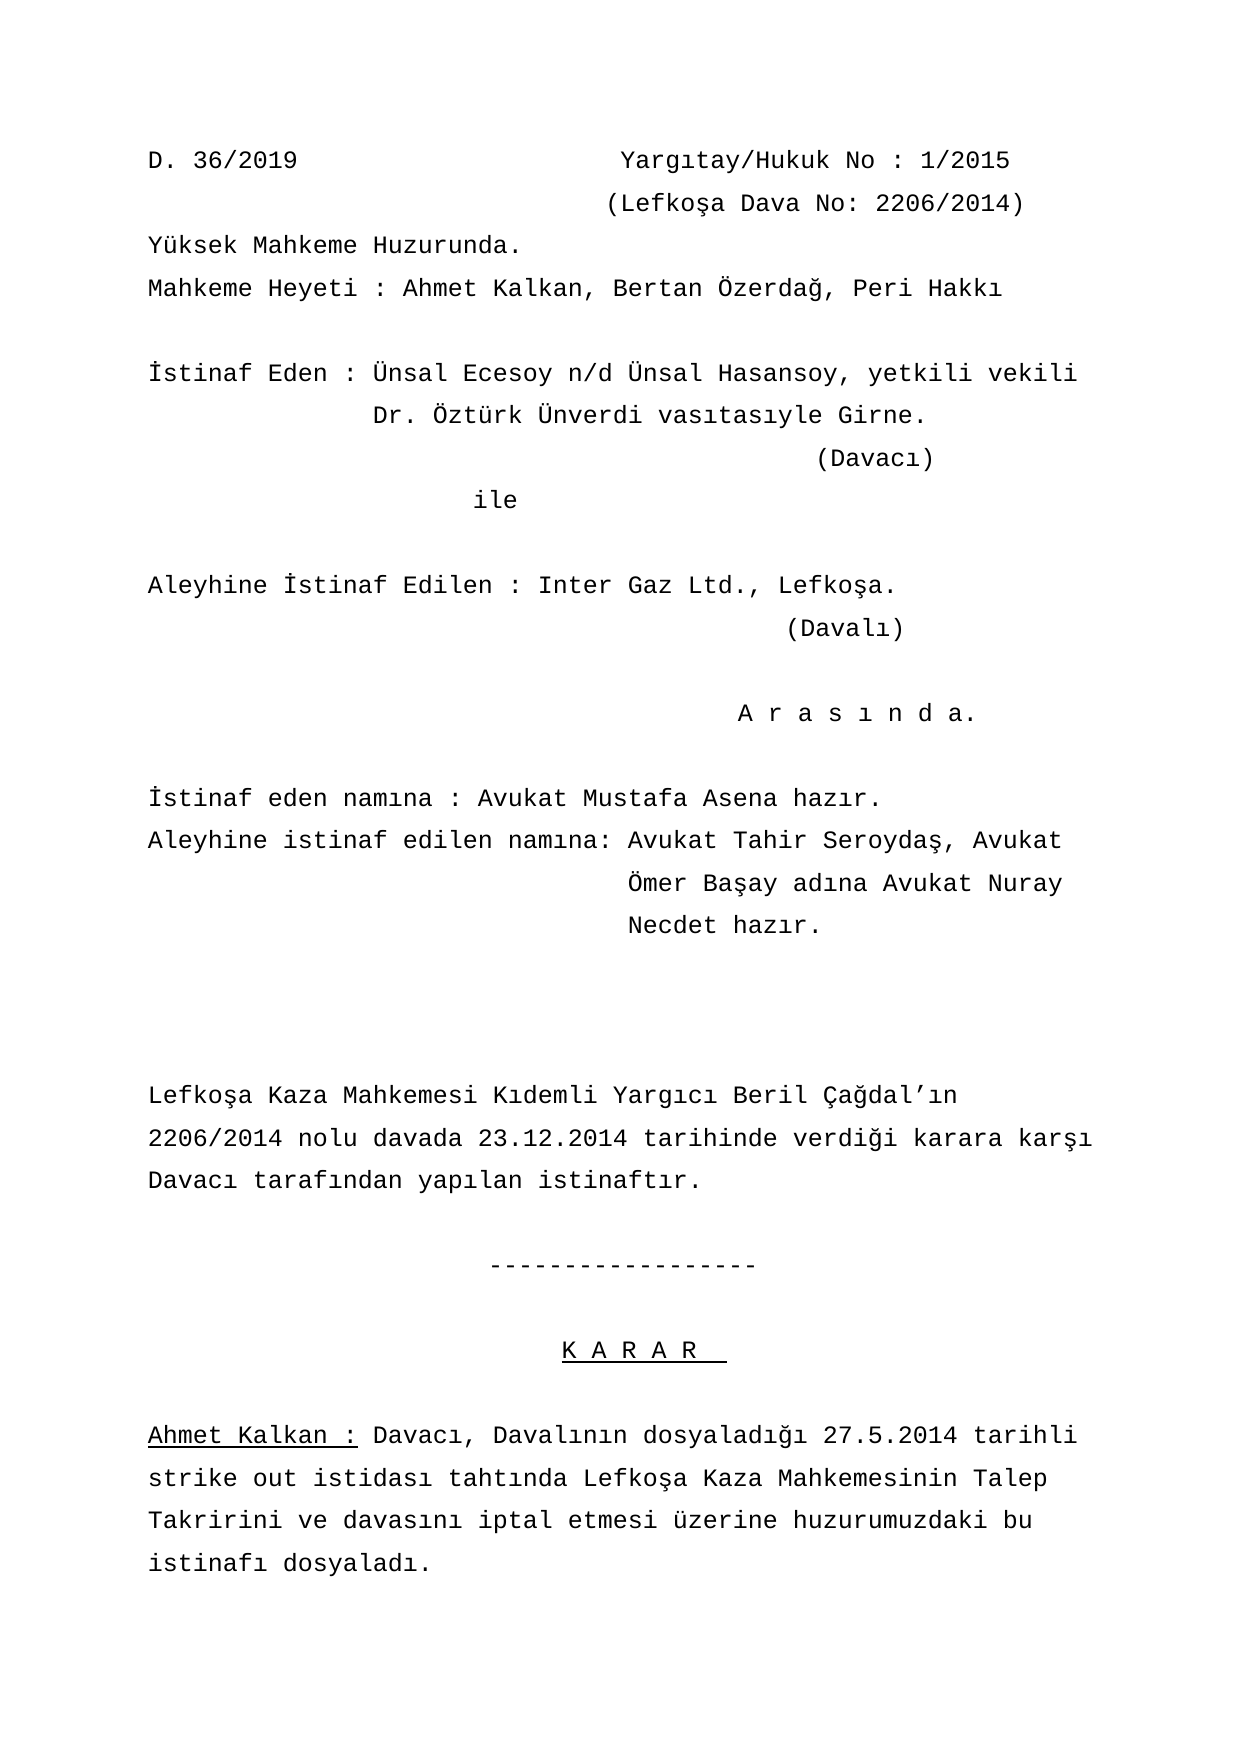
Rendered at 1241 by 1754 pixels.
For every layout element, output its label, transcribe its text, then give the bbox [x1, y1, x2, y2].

text ------------------ [443, 1253, 1093, 1281]
text Lefkoşa Kaza Mahkemesi Kıdemli Yargıcı Beril Çağdal’ın 2206/2014 nolu davada 23.12.2014 tarihinde verdiği karara karşı Davacı tarafından yapılan istinaftır. [148, 1083, 1093, 1196]
text İstinaf eden namına : Avukat Mustafa Asena hazır. [148, 785, 1093, 813]
text (Lefkoşa Dava No: 2206/2014) [148, 190, 1093, 218]
text Dr. Öztürk Ünverdi vasıtasıyle Girne. [148, 403, 1093, 431]
text Aleyhine İstinaf Edilen : Inter Gaz Ltd., Lefkoşa. [148, 573, 1093, 601]
text (Davacı) [148, 445, 1093, 473]
text D. 36/2019 Yargıtay/Hukuk No : 1/2015 [148, 148, 1093, 176]
text (Davalı) [148, 615, 1093, 643]
text Ömer Başay adına Avukat Nuray [148, 870, 1093, 898]
text Mahkeme Heyeti : Ahmet Kalkan, Bertan Özerdağ, Peri Hakkı [148, 275, 1093, 303]
text Aleyhine istinaf edilen namına: Avukat Tahir Seroydaş, Avukat [148, 828, 1093, 856]
text Ahmet Kalkan : Davacı, Davalının dosyaladığı 27.5.2014 tarihli strike out istidası tahtında Lefkoşa Kaza Mahkemesinin Talep Takririni ve davasını iptal etmesi üzerine huzurumuzdaki bu istinafı dosyaladı. [148, 1423, 1093, 1578]
text Necdet hazır. [148, 913, 1093, 941]
text K A R A R [148, 1338, 1093, 1366]
text İstinaf Eden : Ünsal Ecesoy n/d Ünsal Hasansoy, yetkili vekili [148, 360, 1093, 388]
text A r a s ı n d a. [148, 700, 1093, 728]
text Yüksek Mahkeme Huzurunda. [148, 233, 1093, 261]
text ile [148, 488, 1093, 516]
